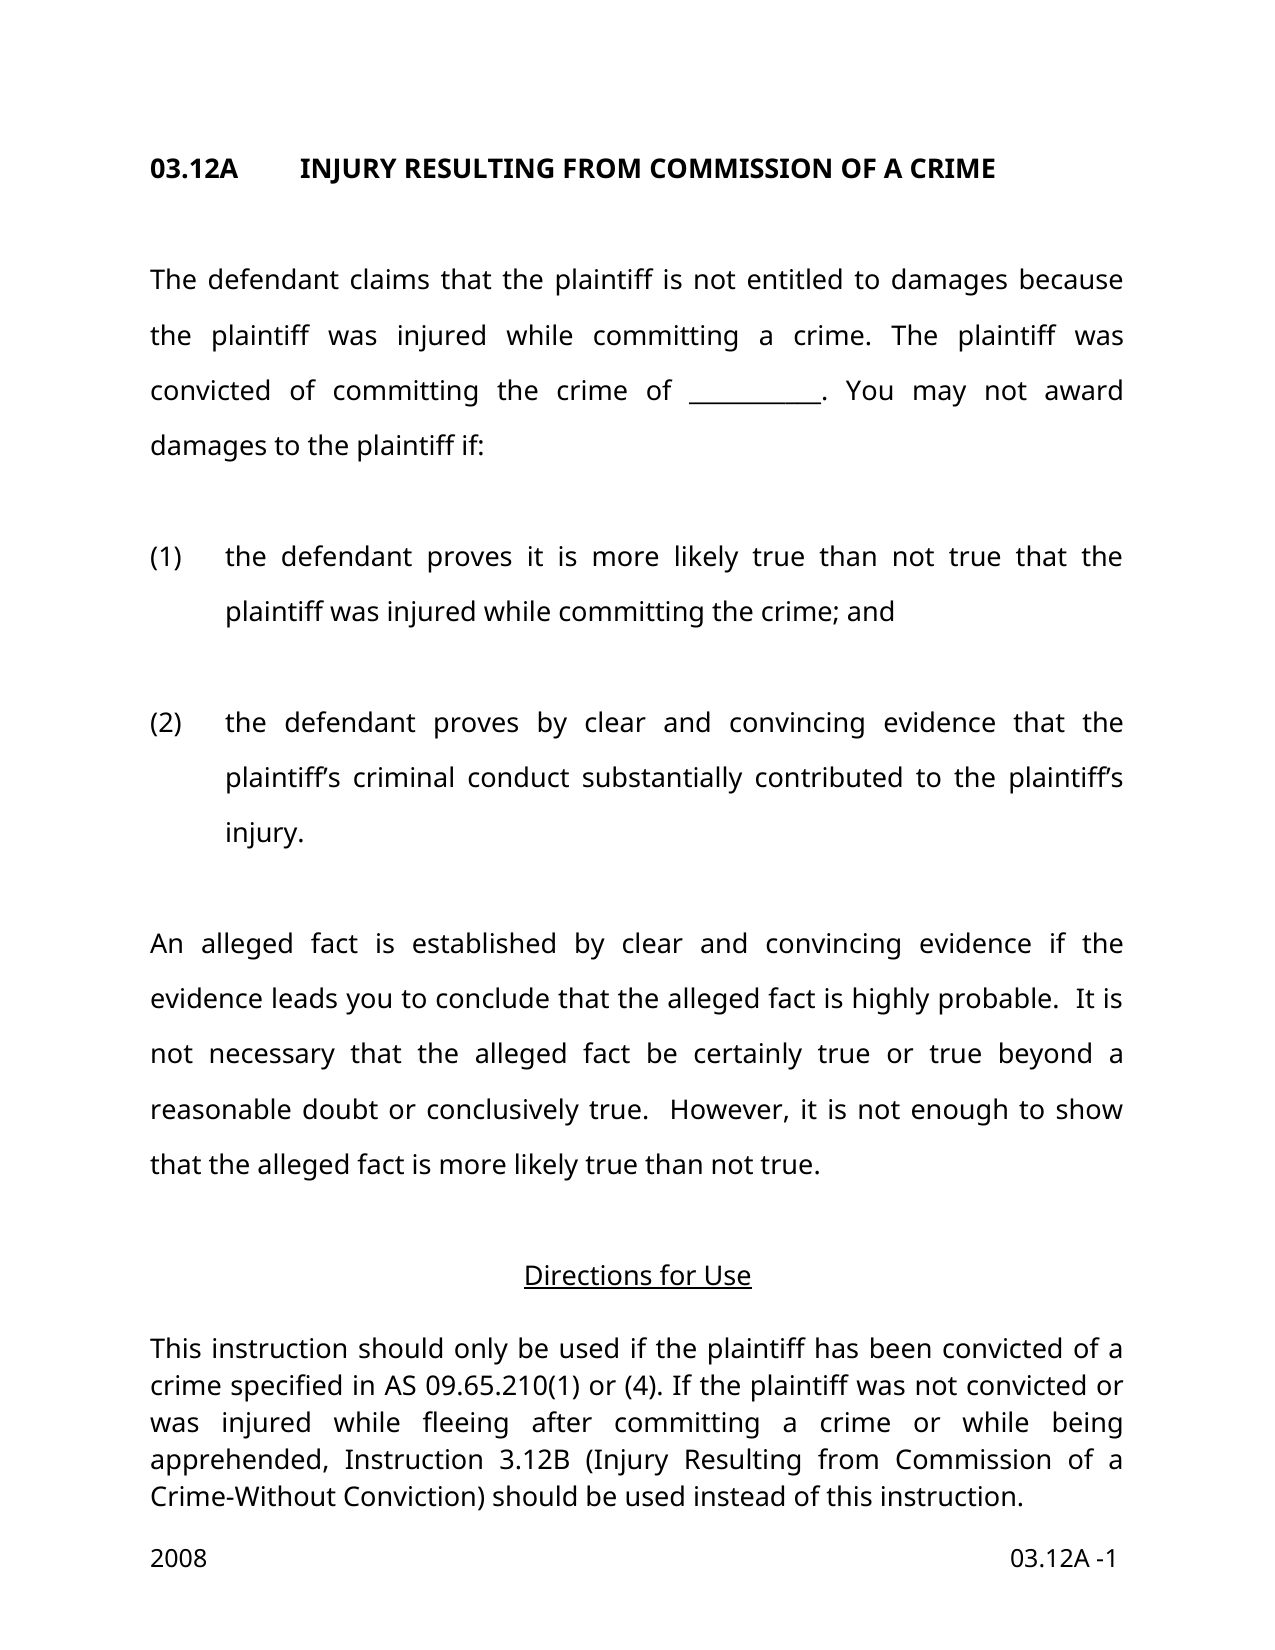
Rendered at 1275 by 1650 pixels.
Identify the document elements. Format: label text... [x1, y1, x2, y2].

text (1) the defendant proves it is more likely true than not true that the plaintiff was injured while committing the crime; and [150, 537, 1125, 629]
text This instruction should only be used if the plaintiff has been convicted of a crime specified in AS 09.65.210(1) or (4). If the plaintiff was not convicted or was injured while fleeing after committing a crime or while being apprehended, Instruction 3.12B (Injury Resulting from Commission of a Crime-Without Conviction) should be used instead of this instruction. [150, 1330, 1125, 1514]
text Directions for Use [150, 1256, 1125, 1293]
text 03.12A INJURY RESULTING FROM COMMISSION OF A CRIME [150, 150, 1125, 187]
text (2) the defendant proves by clear and convincing evidence that the plaintiff’s criminal conduct substantially contributed to the plaintiff’s injury. [150, 703, 1125, 851]
text The defendant claims that the plaintiff is not entitled to damages because the plaintiff was injured while committing a crime. The plaintiff was convicted of committing the crime of ___________. You may not award damages to the plaintiff if: [150, 261, 1125, 463]
text An alleged fact is established by clear and convincing evidence if the evidence leads you to conclude that the alleged fact is highly probable. It is not necessary that the alleged fact be certainly true or true beyond a reasonable doubt or conclusively true. However, it is not enough to show that the alleged fact is more likely true than not true. [150, 924, 1125, 1182]
